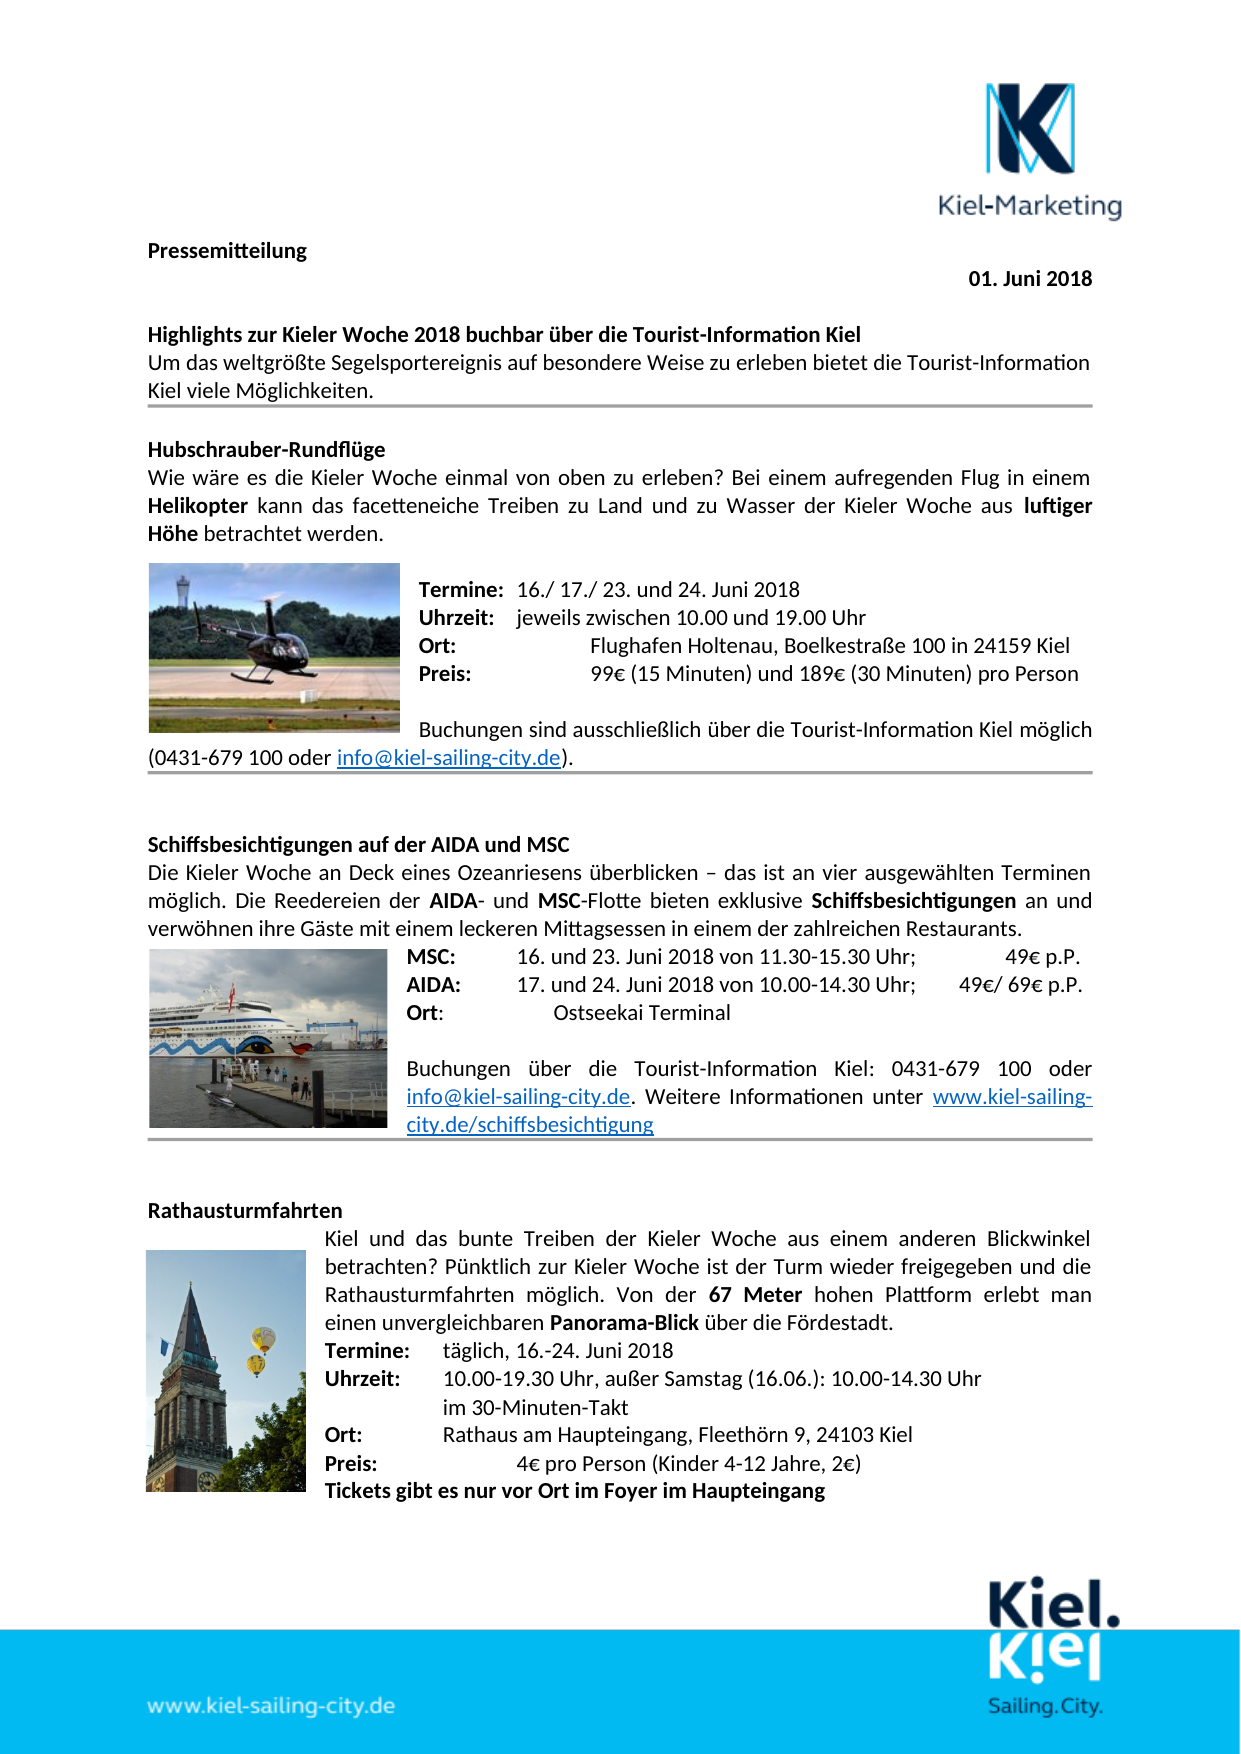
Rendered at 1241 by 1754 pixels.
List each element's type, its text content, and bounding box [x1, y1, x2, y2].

text Kiel und das bunte Treiben der Kieler Woche aus einem anderen Blickwinkel betrachten? Pünktlich zur Kieler Woche ist der Turm wieder freigegeben und die Rathausturmfahrten möglich. Von der 67 Meter hohen Plattform erlebt man einen unvergleichbaren Panorama-Blick über die Fördestadt. [148, 1224, 1092, 1337]
text Termine: 16./ 17./ 23. und 24. Juni 2018 [148, 575, 1092, 603]
text Um das weltgrößte Segelsportereignis auf besondere Weise zu erleben bietet die Tourist-Information Kiel viele Möglichkeiten. [148, 348, 1092, 404]
picture [148, 563, 400, 575]
text Preis: 99€ (15 Minuten) und 189€ (30 Minuten) pro Person [148, 659, 1092, 687]
text Buchungen über die Tourist-Information Kiel: 0431-679 100 oder info@kiel-sailing-city.de. Weitere Informationen unter www.kiel-sailing-city.de/schiffsbesichtigung [148, 1054, 1092, 1137]
text Uhrzeit: 10.00-19.30 Uhr, außer Samstag (16.06.): 10.00-14.30 Uhr [306, 1364, 1092, 1393]
text Wie wäre es die Kieler Woche einmal von oben zu erleben? Bei einem aufregenden Flug in einem Helikopter kann das facetteneiche Treiben zu Land und zu Wasser der Kieler Woche aus luftiger Höhe betrachtet werden. [148, 463, 1092, 547]
text Tickets gibt es nur vor Ort im Foyer im Haupteingang [148, 1477, 1092, 1505]
picture [148, 687, 400, 715]
text Preis: 4€ pro Person (Kinder 4-12 Jahre, 2€) [306, 1449, 1092, 1477]
text im 30-Minuten-Takt [306, 1393, 1092, 1421]
text Termine: täglich, 16.-24. Juni 2018 [306, 1337, 1092, 1364]
text Ort: Rathaus am Haupteingang, Fleethörn 9, 24103 Kiel [306, 1421, 1092, 1449]
text Pressemitteilung [148, 236, 1092, 264]
text Highlights zur Kieler Woche 2018 buchbar über die Tourist-Information Kiel [148, 320, 1092, 348]
text Ort: Ostseekai Terminal [388, 998, 1092, 1026]
text Die Kieler Woche an Deck eines Ozeanriesens überblicken – das ist an vier ausgewählten Terminen möglich. Die Reedereien der AIDA- und MSC-Flotte bieten exklusive Schiffsbesichtigungen an und verwöhnen ihre Gäste mit einem leckeren Mittagsessen in einem der zahlreichen Restaurants. [148, 858, 1092, 942]
text Hubschrauber-Rundflüge [148, 435, 1092, 463]
text Schiffsbesichtigungen auf der AIDA und MSC [148, 830, 1092, 858]
text MSC: 16. und 23. Juni 2018 von 11.30-15.30 Uhr; 49€ p.P. [148, 942, 1092, 970]
text Rathausturmfahrten [148, 1196, 1092, 1224]
picture [149, 949, 388, 1128]
text AIDA: 17. und 24. Juni 2018 von 10.00-14.30 Uhr; 49€/ 69€ p.P. [388, 970, 1092, 998]
text Uhrzeit: jeweils zwischen 10.00 und 19.00 Uhr [148, 603, 1092, 631]
text Ort: Flughafen Holtenau, Boelkestraße 100 in 24159 Kiel [148, 631, 1092, 659]
text 01. Juni 2018 [148, 264, 1092, 292]
picture [145, 1250, 306, 1492]
text Buchungen sind ausschließlich über die Tourist-Information Kiel möglich (0431-679 100 oder info@kiel-sailing-city.de). [148, 715, 1092, 771]
